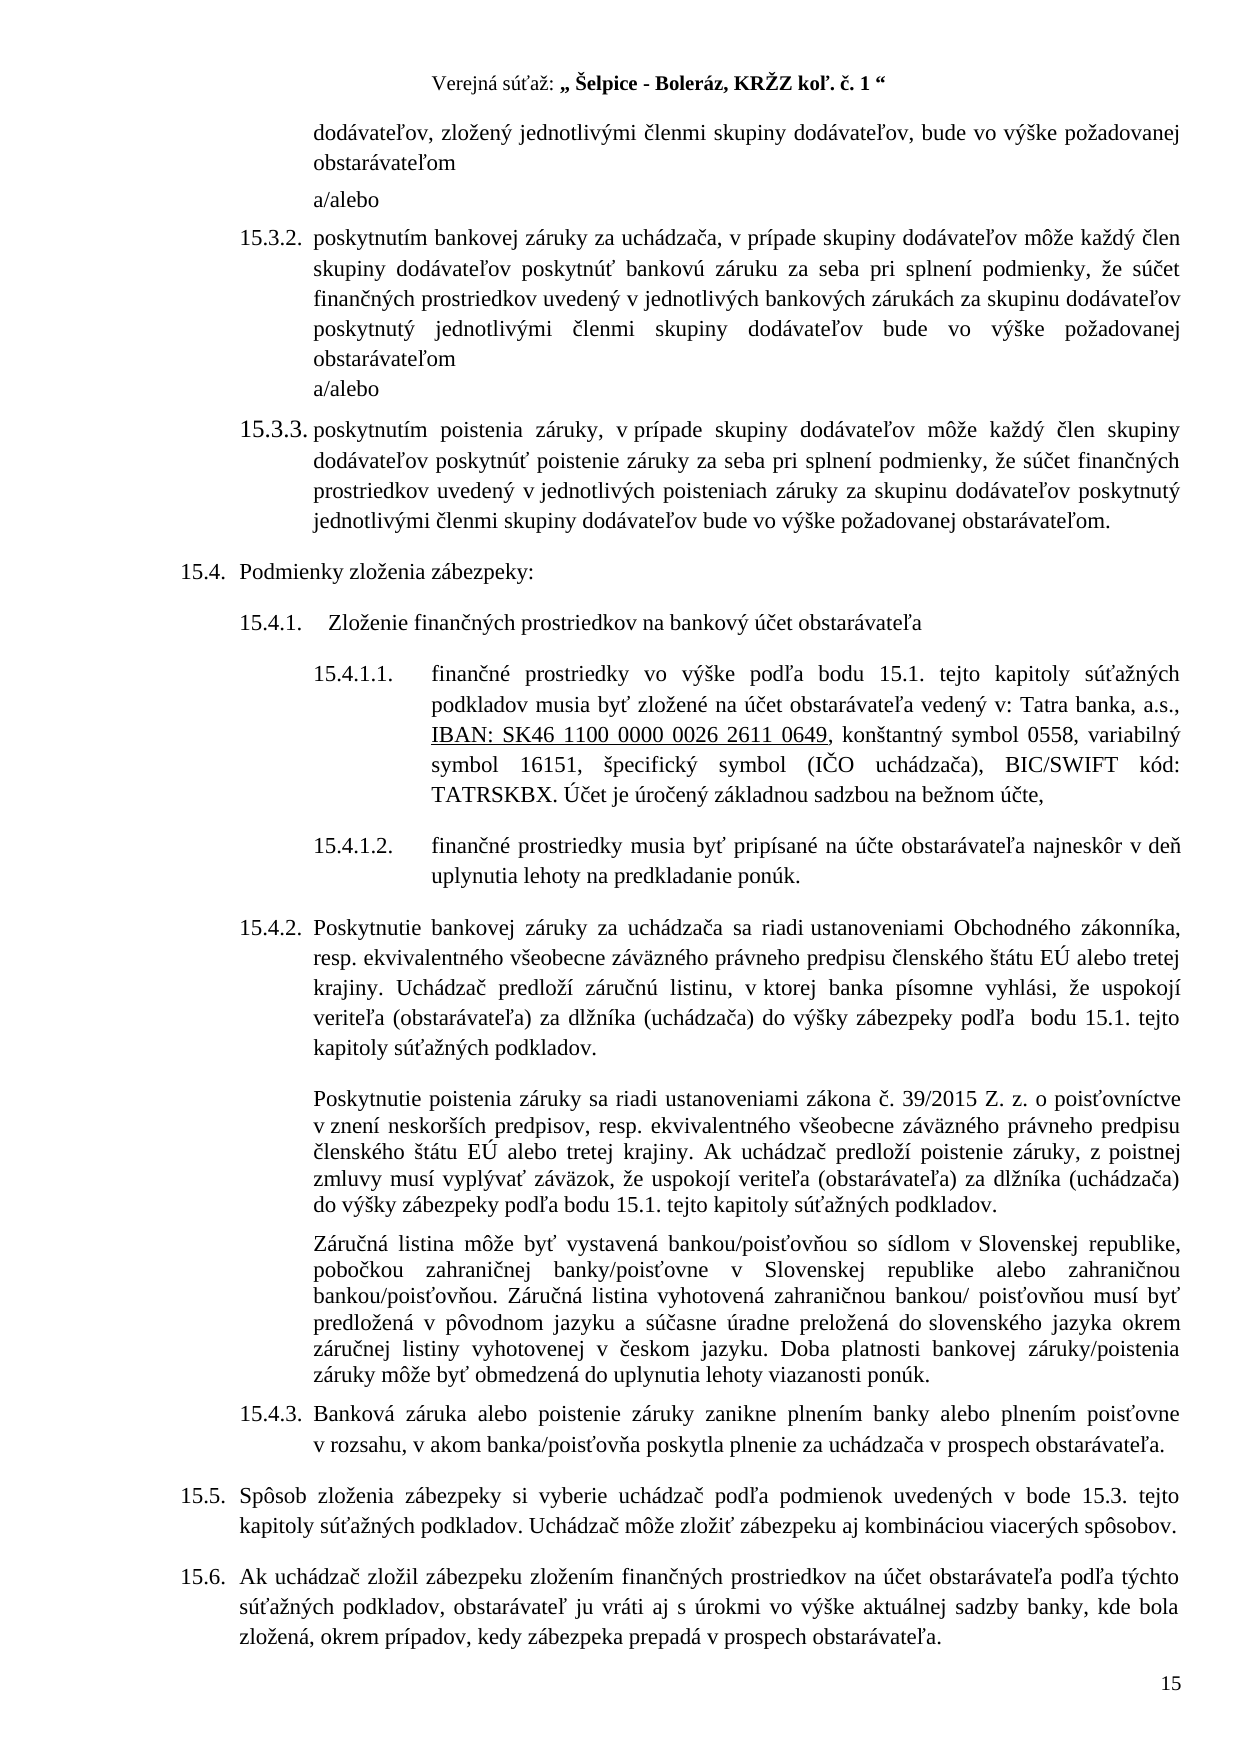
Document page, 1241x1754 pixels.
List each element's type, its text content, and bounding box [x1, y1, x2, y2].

list poskytnutím poistenia záruky, v prípade skupiny dodávateľov môže každý člen skupiny dodávateľov poskytnúť poistenie záruky za seba pri splnení podmienky, že súčet finančných prostriedkov uvedený v jednotlivých poisteniach záruky za skupinu dodávateľov poskytnutý jednotlivými členmi skupiny dodávateľov bude vo výške požadovanej obstarávateľom. [239, 414, 1181, 534]
list Spôsob zloženia zábezpeky si vyberie uchádzač podľa podmienok uvedených v bode 15.3. tejto kapitoly súťažných podkladov. Uchádzač môže zložiť zábezpeku aj kombináciou viacerých spôsobov. [180, 1482, 1181, 1538]
list finančné prostriedky vo výške podľa bodu 15.1. tejto kapitoly súťažných podkladov musia byť zložené na účet obstarávateľa vedený v: Tatra banka, a.s., IBAN: SK46 1100 0000 0026 2611 0649, konštantný symbol 0558, variabilný symbol 16151, špecifický symbol (IČO uchádzača), BIC/SWIFT kód: TATRSKBX. Účet je úročený základnou sadzbou na bežnom účte, [313, 661, 1181, 808]
list Poskytnutie bankovej záruky za uchádzača sa riadi ustanoveniami Obchodného zákonníka, resp. ekvivalentného všeobecne záväzného právneho predpisu členského štátu EÚ alebo tretej krajiny. Uchádzač predloží záručnú listinu, v ktorej banka písomne vyhlási, že uspokojí veriteľa (obstarávateľa) za dlžníka (uchádzača) do výšky zábezpeky podľa bodu 15.1. tejto kapitoly súťažných podkladov. [239, 914, 1181, 1061]
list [239, 119, 1181, 176]
list Zloženie finančných prostriedkov na bankový účet obstarávateľa [239, 609, 1181, 636]
text Poskytnutie poistenia záruky sa riadi ustanoveniami zákona č. 39/2015 Z. z. o poisťovníctve v znení neskorších predpisov, resp. ekvivalentného všeobecne záväzného právneho predpisu členského štátu EÚ alebo tretej krajiny. Ak uchádzač predloží poistenie záruky, z poistnej zmluvy musí vyplývať záväzok, že uspokojí veriteľa (obstarávateľa) za dlžníka (uchádzača) do výšky zábezpeky podľa bodu 15.1. tejto kapitoly súťažných podkladov. [313, 1086, 1181, 1217]
list finančné prostriedky musia byť pripísané na účte obstarávateľa najneskôr v deň uplynutia lehoty na predkladanie ponúk. [313, 832, 1181, 889]
list Podmienky zloženia zábezpeky: [180, 558, 1181, 585]
list poskytnutím bankovej záruky za uchádzača, v prípade skupiny dodávateľov môže každý člen skupiny dodávateľov poskytnúť bankovú záruku za seba pri splnení podmienky, že súčet finančných prostriedkov uvedený v jednotlivých bankových zárukách za skupinu dodávateľov poskytnutý jednotlivými členmi skupiny dodávateľov bude vo výške požadovanej obstarávateľom [239, 224, 1181, 372]
text a/alebo [313, 186, 1181, 212]
list Banková záruka alebo poistenie záruky zanikne plnením banky alebo plnením poisťovne v rozsahu, v akom banka/poisťovňa poskytla plnenie za uchádzača v prospech obstarávateľa. [239, 1400, 1181, 1457]
text Záručná listina môže byť vystavená bankou/poisťovňou so sídlom v Slovenskej republike, pobočkou zahraničnej banky/poisťovne v Slovenskej republike alebo zahraničnou bankou/poisťovňou. Záručná listina vyhotovená zahraničnou bankou/ poisťovňou musí byť predložená v pôvodnom jazyku a súčasne úradne preložená do slovenského jazyka okrem záručnej listiny vyhotovenej v českom jazyku. Doba platnosti bankovej záruky/poistenia záruky môže byť obmedzená do uplynutia lehoty viazanosti ponúk. [313, 1230, 1181, 1388]
text a/alebo [313, 376, 1181, 402]
list Ak uchádzač zložil zábezpeku zložením finančných prostriedkov na účet obstarávateľa podľa týchto súťažných podkladov, obstarávateľ ju vráti aj s úrokmi vo výške aktuálnej sadzby banky, kde bola zložená, okrem prípadov, kedy zábezpeka prepadá v prospech obstarávateľa. [180, 1563, 1181, 1650]
